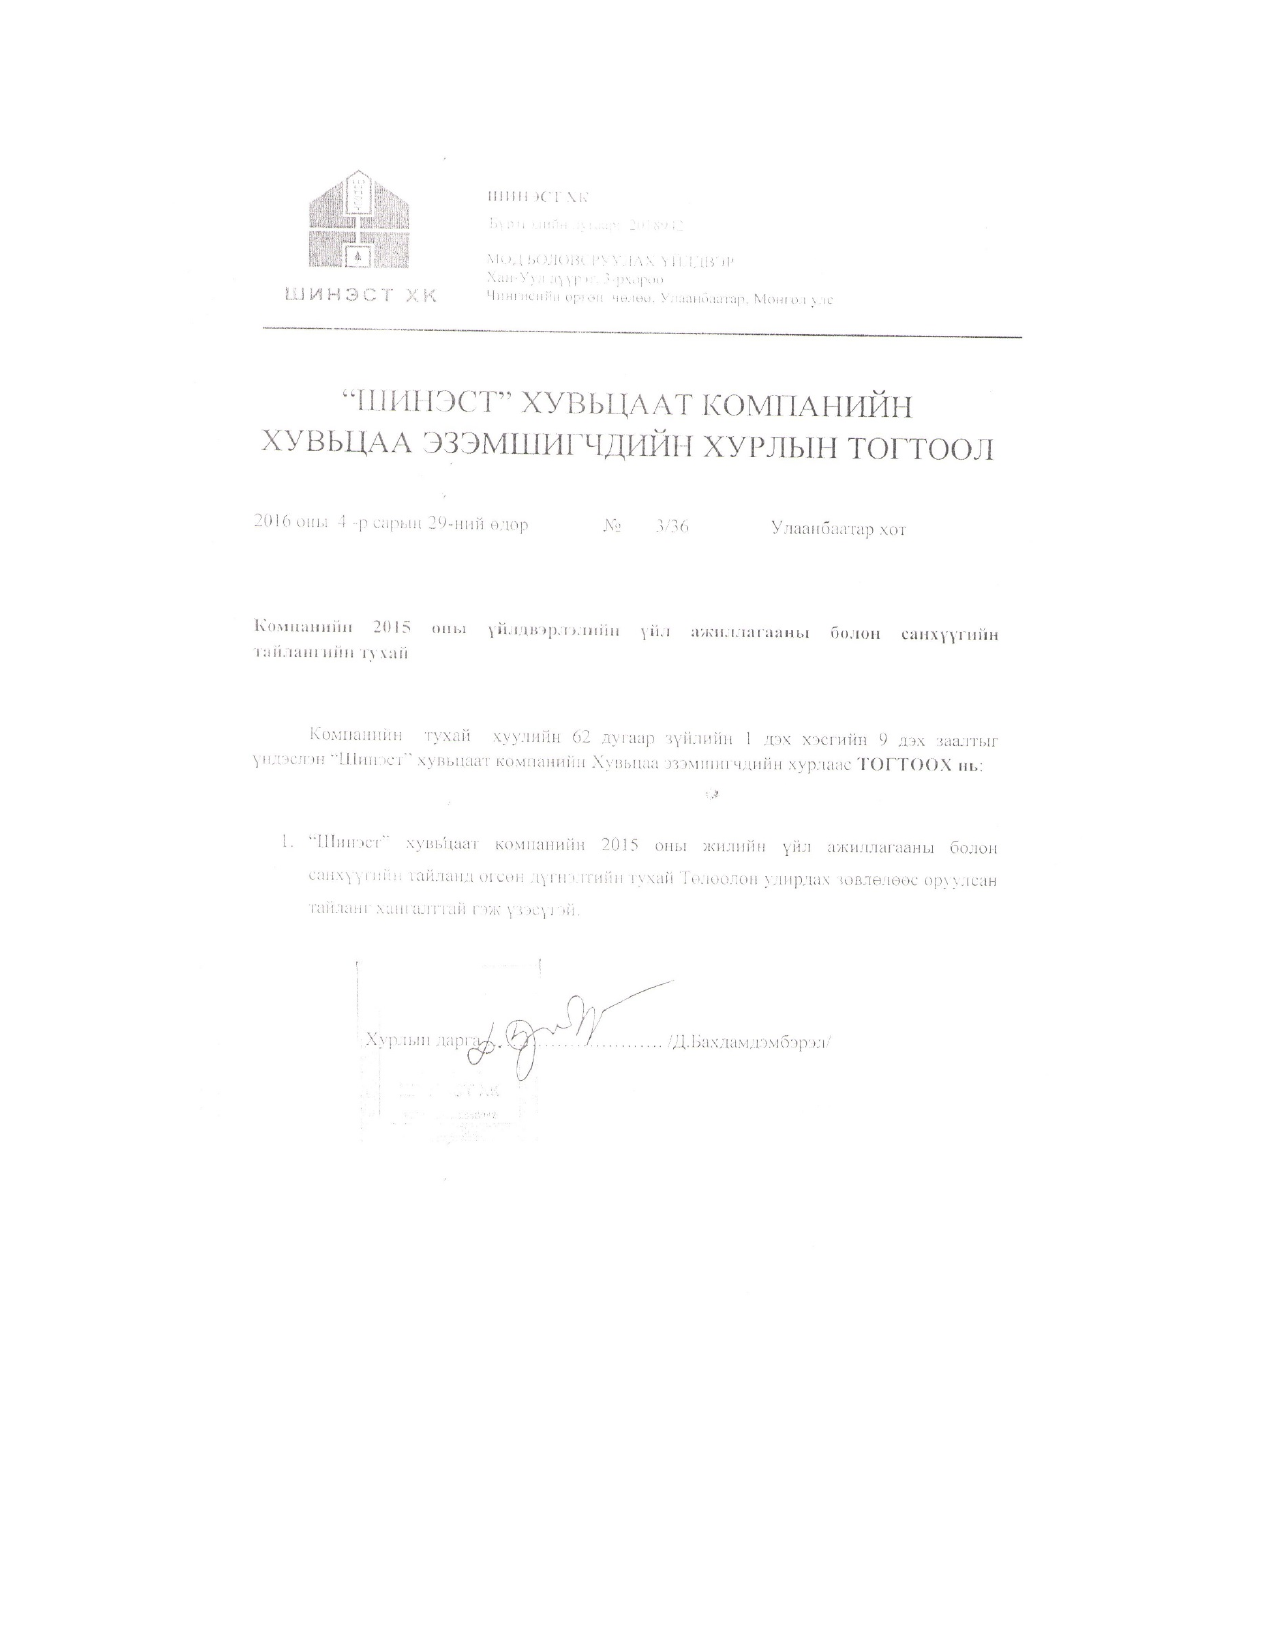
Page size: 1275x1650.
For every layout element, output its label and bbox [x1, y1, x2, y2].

picture [150, 150, 1122, 1499]
